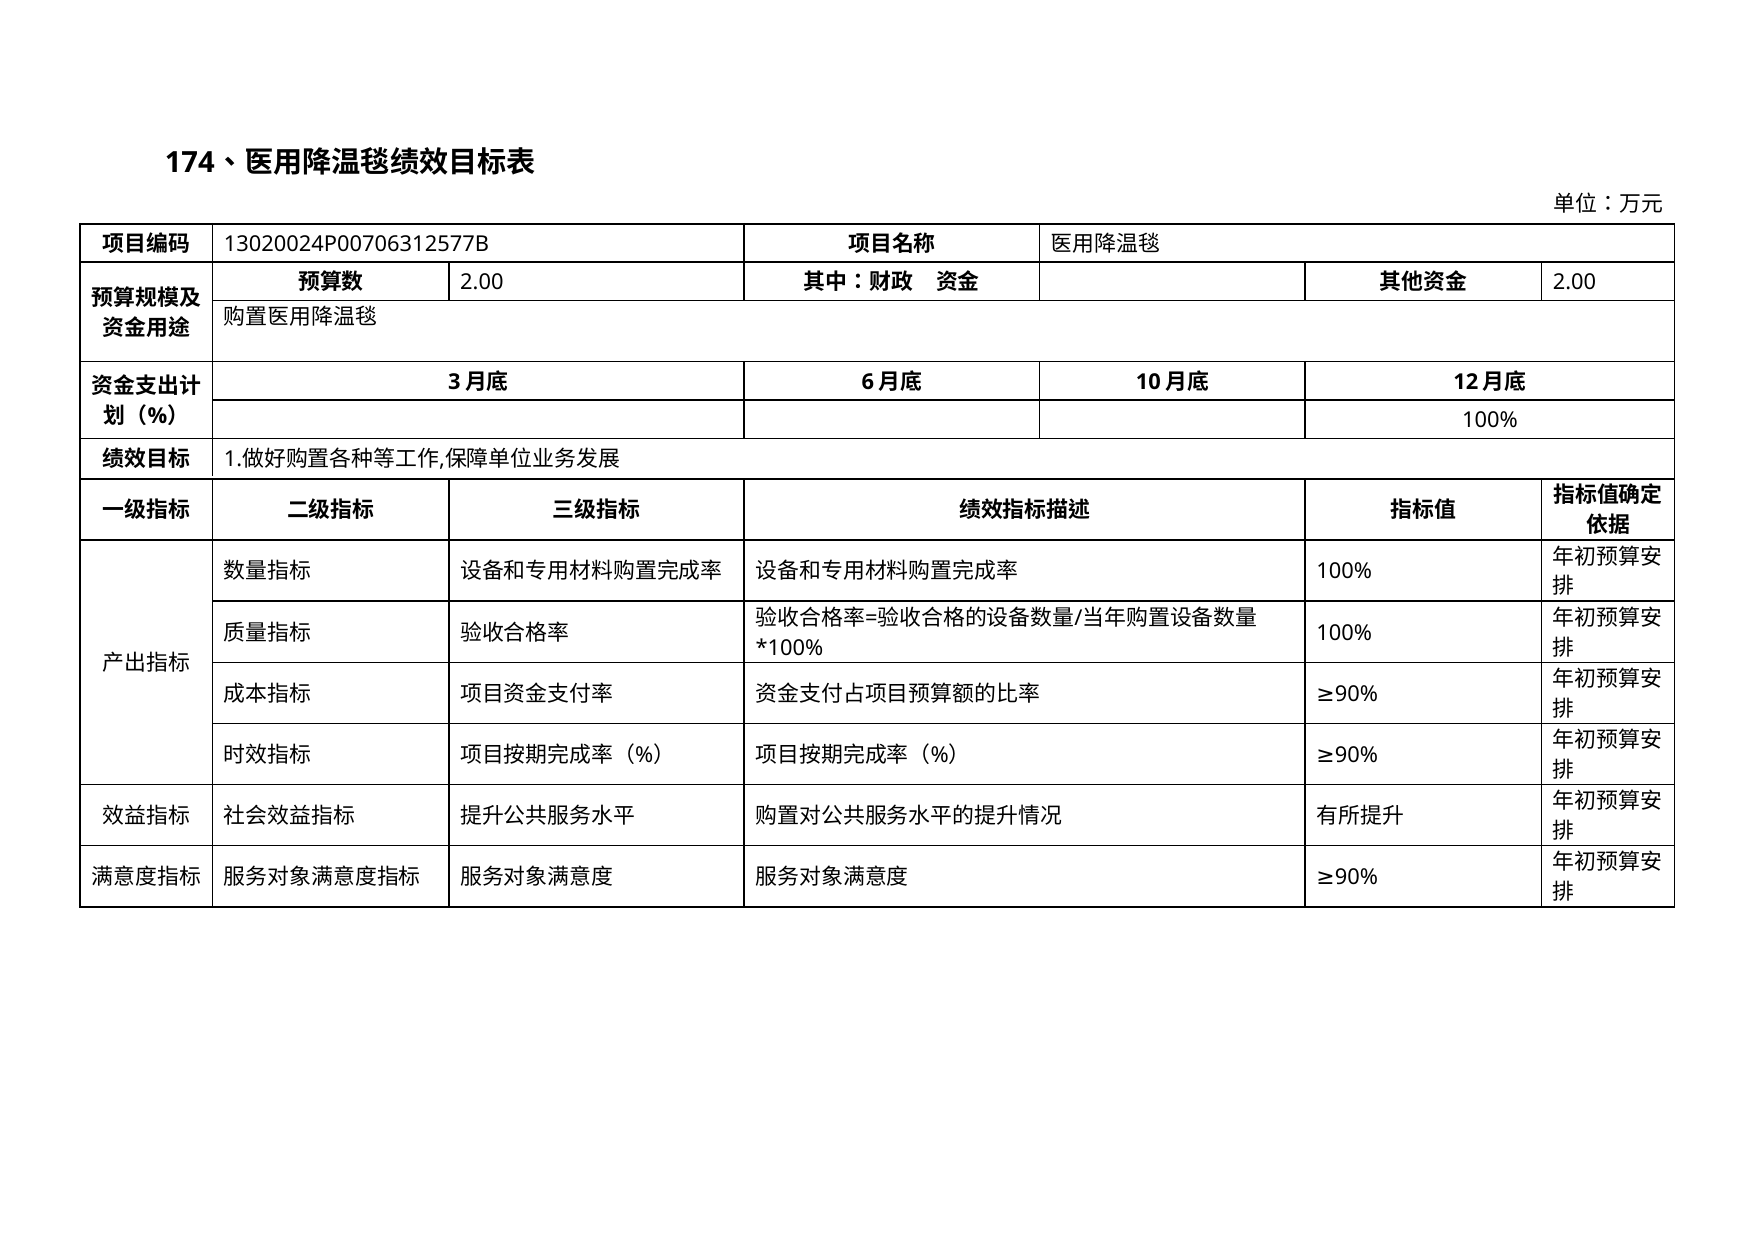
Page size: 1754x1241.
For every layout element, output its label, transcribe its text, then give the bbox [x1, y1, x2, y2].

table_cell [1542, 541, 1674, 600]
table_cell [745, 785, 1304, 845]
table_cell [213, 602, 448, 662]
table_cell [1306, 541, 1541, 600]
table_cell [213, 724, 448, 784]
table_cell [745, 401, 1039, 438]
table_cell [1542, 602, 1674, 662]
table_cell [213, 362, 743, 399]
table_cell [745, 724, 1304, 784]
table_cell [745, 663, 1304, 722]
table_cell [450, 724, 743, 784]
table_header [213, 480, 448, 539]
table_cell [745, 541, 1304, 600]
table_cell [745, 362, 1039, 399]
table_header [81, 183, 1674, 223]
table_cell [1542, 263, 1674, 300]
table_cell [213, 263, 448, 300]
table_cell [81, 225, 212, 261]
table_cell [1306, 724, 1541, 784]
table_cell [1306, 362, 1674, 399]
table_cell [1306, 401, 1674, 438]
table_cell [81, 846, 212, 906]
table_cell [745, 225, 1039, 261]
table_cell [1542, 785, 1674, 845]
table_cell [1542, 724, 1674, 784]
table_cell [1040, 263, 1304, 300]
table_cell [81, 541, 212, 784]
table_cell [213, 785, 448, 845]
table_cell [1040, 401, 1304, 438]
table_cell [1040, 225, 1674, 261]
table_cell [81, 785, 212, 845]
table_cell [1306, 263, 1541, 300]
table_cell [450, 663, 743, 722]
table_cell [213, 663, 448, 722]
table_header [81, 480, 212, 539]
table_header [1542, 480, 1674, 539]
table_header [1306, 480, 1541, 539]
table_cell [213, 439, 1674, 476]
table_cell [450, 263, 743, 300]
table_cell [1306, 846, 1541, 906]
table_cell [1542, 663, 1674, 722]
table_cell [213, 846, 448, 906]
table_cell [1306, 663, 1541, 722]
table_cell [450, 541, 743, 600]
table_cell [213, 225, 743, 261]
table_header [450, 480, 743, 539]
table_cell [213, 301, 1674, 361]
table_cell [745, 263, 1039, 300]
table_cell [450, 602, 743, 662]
text 174、医用降温毯绩效目标表 [106, 142, 1648, 181]
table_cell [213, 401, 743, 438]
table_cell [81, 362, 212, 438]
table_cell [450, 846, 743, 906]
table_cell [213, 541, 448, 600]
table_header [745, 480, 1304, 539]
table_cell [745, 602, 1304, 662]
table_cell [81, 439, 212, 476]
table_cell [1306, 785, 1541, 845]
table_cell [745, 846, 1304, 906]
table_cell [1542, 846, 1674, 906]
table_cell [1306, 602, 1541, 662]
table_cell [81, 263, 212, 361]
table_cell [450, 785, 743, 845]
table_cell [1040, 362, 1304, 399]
